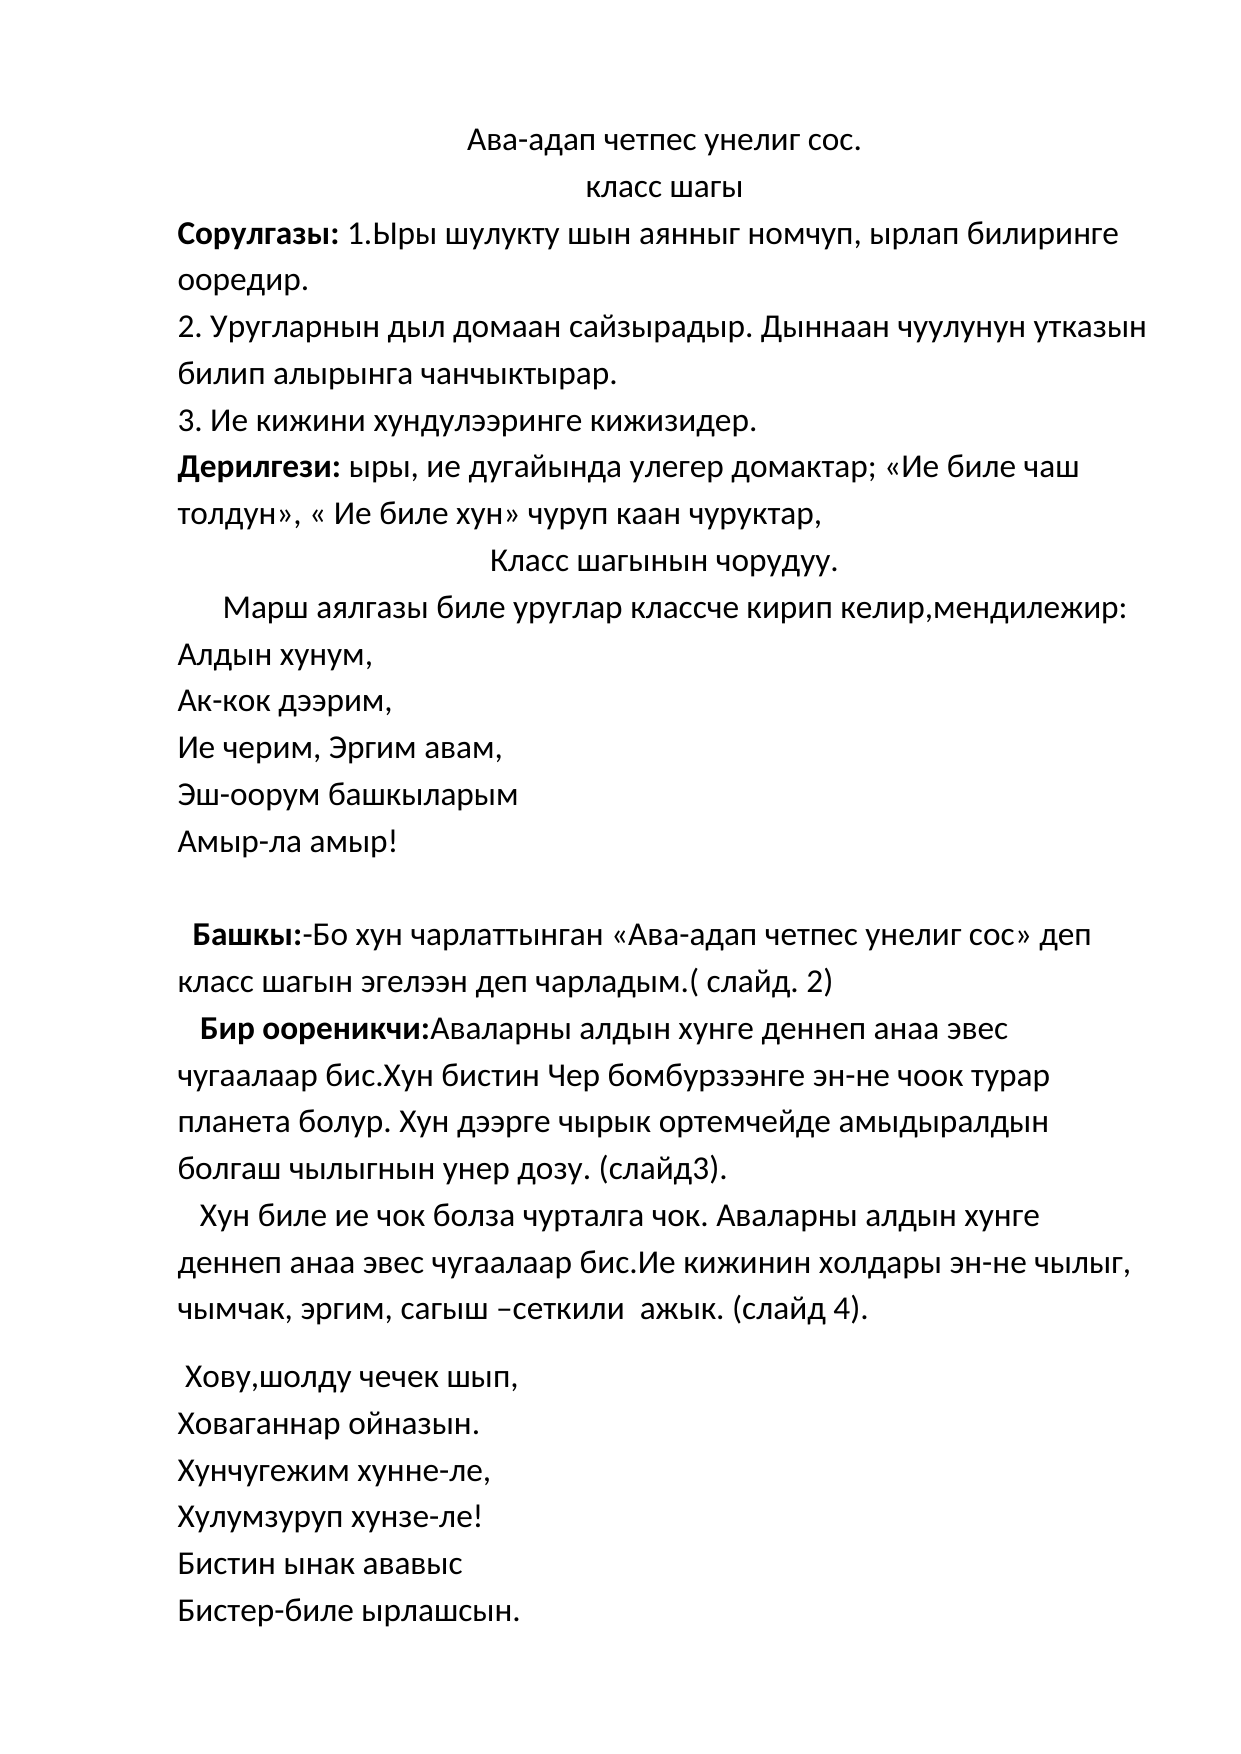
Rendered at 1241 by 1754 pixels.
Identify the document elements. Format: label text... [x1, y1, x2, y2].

text Башкы:-Бо хун чарлаттынган «Ава-адап четпес унелиг сос» деп класс шагын эгелээн деп чарладым.( слайд. 2) [177, 913, 1152, 1001]
text Хун биле ие чок болза чурталга чок. Аваларны алдын хунге деннеп анаа эвес чугаалаар бис.Ие кижинин холдары эн-не чылыг, чымчак, эргим, сагыш –сеткили ажык. (слайд 4). [177, 1194, 1152, 1328]
text Бистин ынак ававыс [177, 1542, 1152, 1583]
text Эш-оорум башкыларым [177, 773, 1152, 814]
text Класс шагынын чорудуу. [177, 539, 1152, 580]
text Бир оореникчи:Аваларны алдын хунге деннеп анаа эвес чугаалаар бис.Хун бистин Чер бомбурзээнге эн-не чоок турар планета болур. Хун дээрге чырык ортемчейде амыдыралдын болгаш чылыгнын унер дозу. (слайд3). [177, 1007, 1152, 1188]
text Хову,шолду чечек шып, [177, 1355, 1152, 1396]
text Хулумзуруп хунзе-ле! [177, 1495, 1152, 1536]
text Амыр-ла амыр! [177, 820, 1152, 860]
text Марш аялгазы биле уруглар классче кирип келир,мендилежир: [177, 586, 1152, 627]
text Ак-кок дээрим, [177, 679, 1152, 720]
text Бистер-биле ырлашсын. [177, 1589, 1152, 1629]
text Дерилгези: ыры, ие дугайында улегер домактар; «Ие биле чаш толдун», « Ие биле хун» чуруп каан чуруктар, [177, 446, 1152, 533]
text Ховаганнар ойназын. [177, 1402, 1152, 1442]
text Ие черим, Эргим авам, [177, 726, 1152, 767]
text Алдын хунум, [177, 633, 1152, 673]
text класс шагы [177, 165, 1152, 206]
text Хунчугежим хунне-ле, [177, 1448, 1152, 1489]
text Сорулгазы: 1.Ыры шулукту шын аянныг номчуп, ырлап билиринге ооредир. [177, 212, 1152, 299]
text Ава-адап четпес унелиг сос. [177, 118, 1152, 159]
text 3. Ие кижини хундулээринге кижизидер. [177, 399, 1152, 439]
text 2. Уругларнын дыл домаан сайзырадыр. Дыннаан чуулунун утказын билип алырынга чанчыктырар. [177, 305, 1152, 393]
